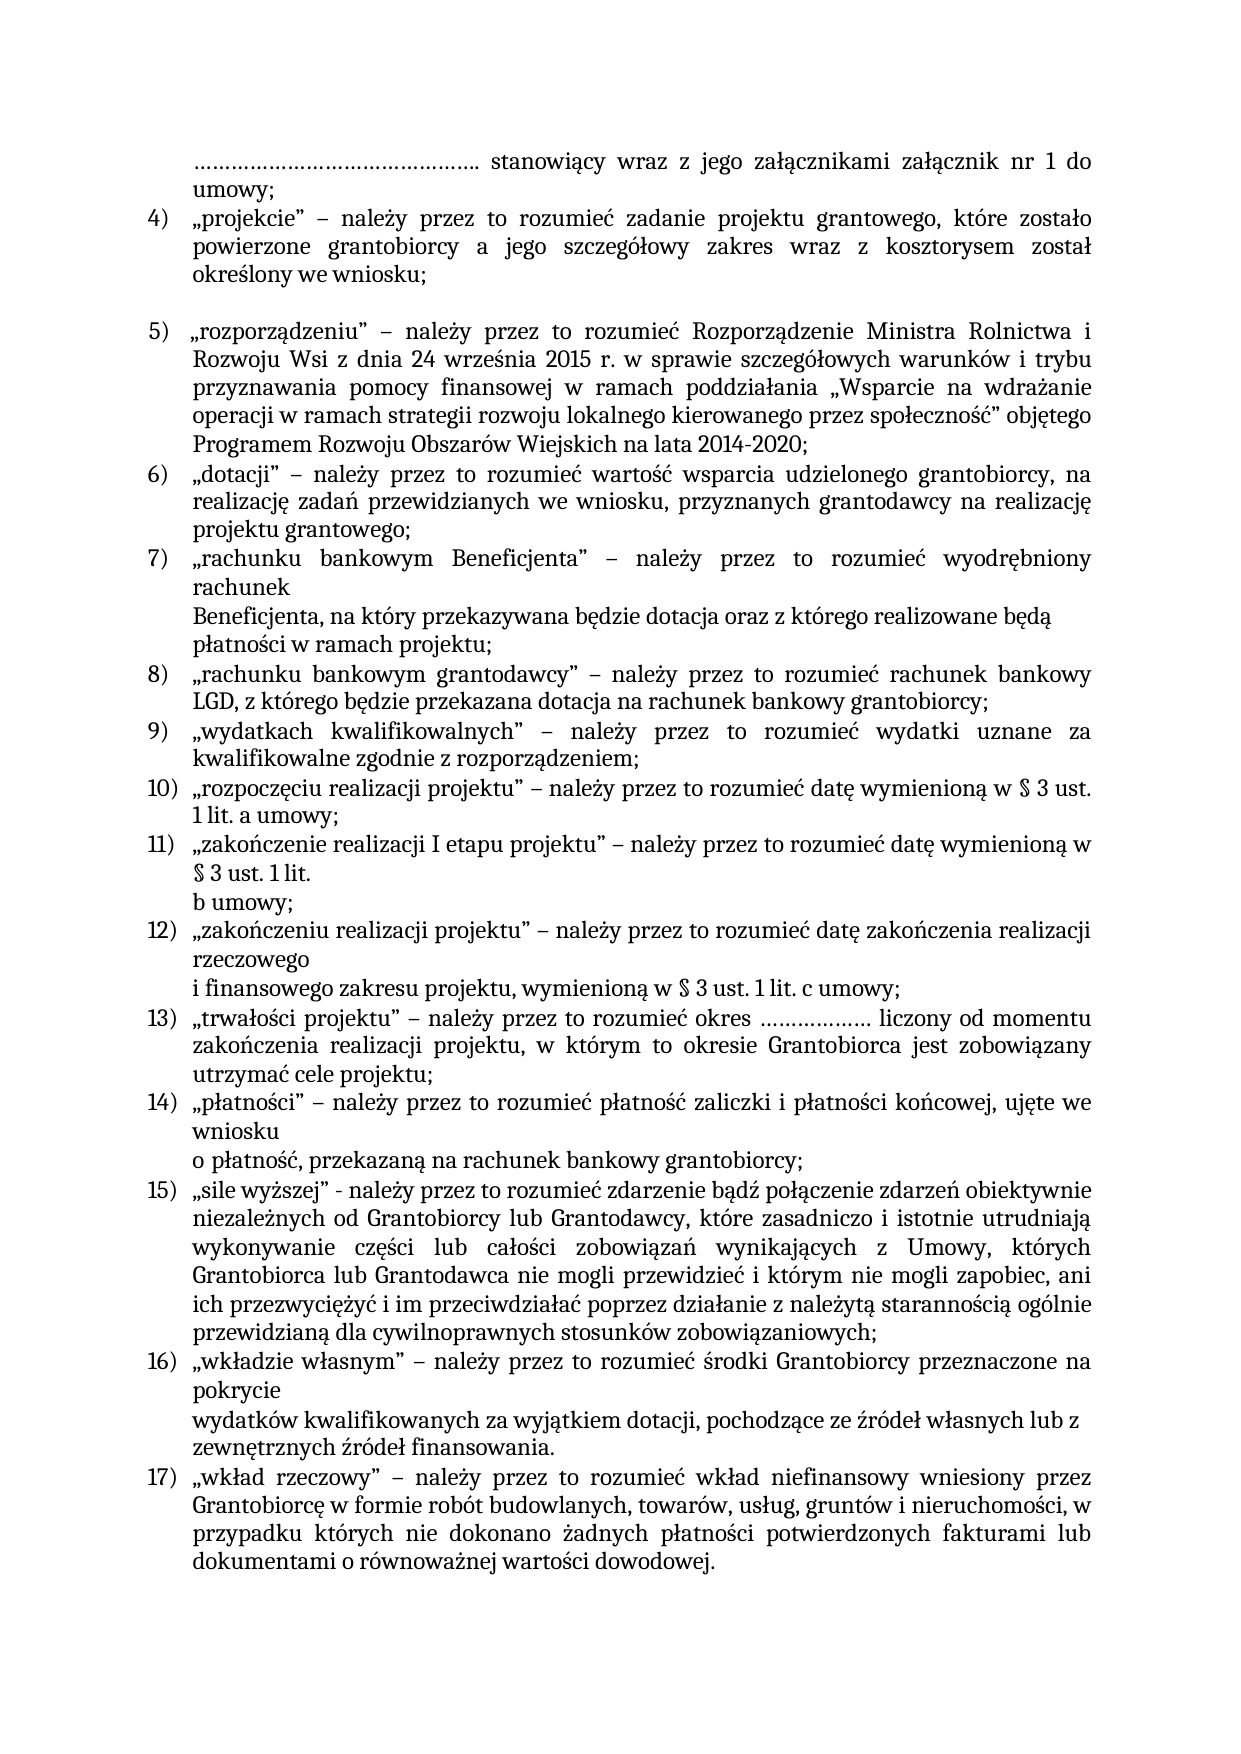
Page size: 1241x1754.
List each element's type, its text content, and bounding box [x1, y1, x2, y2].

list finansowego zakresu projektu, wymienioną w § 3 ust. 1 lit. c umowy; [192, 974, 1093, 1002]
text ………………………………………. stanowiący wraz z jego załącznikami załącznik nr 1 do umowy; [192, 148, 1093, 203]
list „rachunku bankowym grantodawcy” – należy przez to rozumieć rachunek bankowy LGD, z którego będzie przekazana dotacja na rachunek bankowy grantobiorcy; [148, 660, 1093, 716]
list „trwałości projektu” – należy przez to rozumieć okres ……………… liczony od momentu zakończenia realizacji projektu, w którym to okresie Grantobiorca jest zobowiązany utrzymać cele projektu; [148, 1004, 1093, 1088]
list „sile wyższej” - należy przez to rozumieć zdarzenie bądź połączenie zdarzeń obiektywnie niezależnych od Grantobiorcy lub Grantodawcy, które zasadniczo i istotnie utrudniają wykonywanie części lub całości zobowiązań wynikających z Umowy, których Grantobiorca lub Grantodawca nie mogli przewidzieć i którym nie mogli zapobiec, ani ich przezwyciężyć i im przeciwdziałać poprzez działanie z należytą starannością ogólnie przewidzianą dla cywilnoprawnych stosunków zobowiązaniowych; [148, 1176, 1093, 1347]
list „zakończeniu realizacji projektu” – należy przez to rozumieć datę zakończenia realizacji rzeczowego [148, 916, 1093, 974]
list „wydatkach kwalifikowalnych” – należy przez to rozumieć wydatki uznane za kwalifikowalne zgodnie z rozporządzeniem; [148, 717, 1093, 773]
list „płatności” – należy przez to rozumieć płatność zaliczki i płatności końcowej, ujęte we wniosku [148, 1088, 1093, 1146]
text wydatków kwalifikowanych za wyjątkiem dotacji, pochodzące ze źródeł własnych lub z zewnętrznych źródeł finansowania. [192, 1406, 1093, 1462]
text 5) „rozporządzeniu” – należy przez to rozumieć Rozporządzenie Ministra Rolnictwa i Rozwoju Wsi z dnia 24 września 2015 r. w sprawie szczegółowych warunków i trybu przyznawania pomocy finansowej w ramach poddziałania „Wsparcie na wdrażanie operacji w ramach strategii rozwoju lokalnego kierowanego przez społeczność” objętego Programem Rozwoju Obszarów Wiejskich na lata 2014-2020; [148, 317, 1093, 458]
list płatność, przekazaną na rachunek bankowy grantobiorcy; [192, 1146, 1093, 1174]
list „zakończenie realizacji I etapu projektu” – należy przez to rozumieć datę wymienioną w § 3 ust. 1 lit. [148, 830, 1093, 887]
list „projekcie” – należy przez to rozumieć zadanie projektu grantowego, które zostało powierzone grantobiorcy a jego szczegółowy zakres wraz z kosztorysem został określony we wniosku; [148, 205, 1093, 288]
text Beneficjenta, na który przekazywana będzie dotacja oraz z którego realizowane będą płatności w ramach projektu; [192, 603, 1091, 658]
list „wkład rzeczowy” – należy przez to rozumieć wkład niefinansowy wniesiony przez Grantobiorcę w formie robót budowlanych, towarów, usług, gruntów i nieruchomości, w przypadku których nie dokonano żadnych płatności potwierdzonych fakturami lub dokumentami o równoważnej wartości dowodowej. [148, 1463, 1093, 1576]
list umowy; [192, 887, 1093, 916]
list „dotacji” – należy przez to rozumieć wartość wsparcia udzielonego grantobiorcy, na realizację zadań przewidzianych we wniosku, przyznanych grantodawcy na realizację projektu grantowego; [148, 460, 1093, 544]
list „rozpoczęciu realizacji projektu” – należy przez to rozumieć datę wymienioną w § 3 ust. 1 lit. a umowy; [148, 774, 1093, 830]
list „wkładzie własnym” – należy przez to rozumieć środki Grantobiorcy przeznaczone na pokrycie [148, 1347, 1093, 1405]
list „rachunku bankowym Beneficjenta” – należy przez to rozumieć wyodrębniony rachunek [148, 544, 1093, 601]
